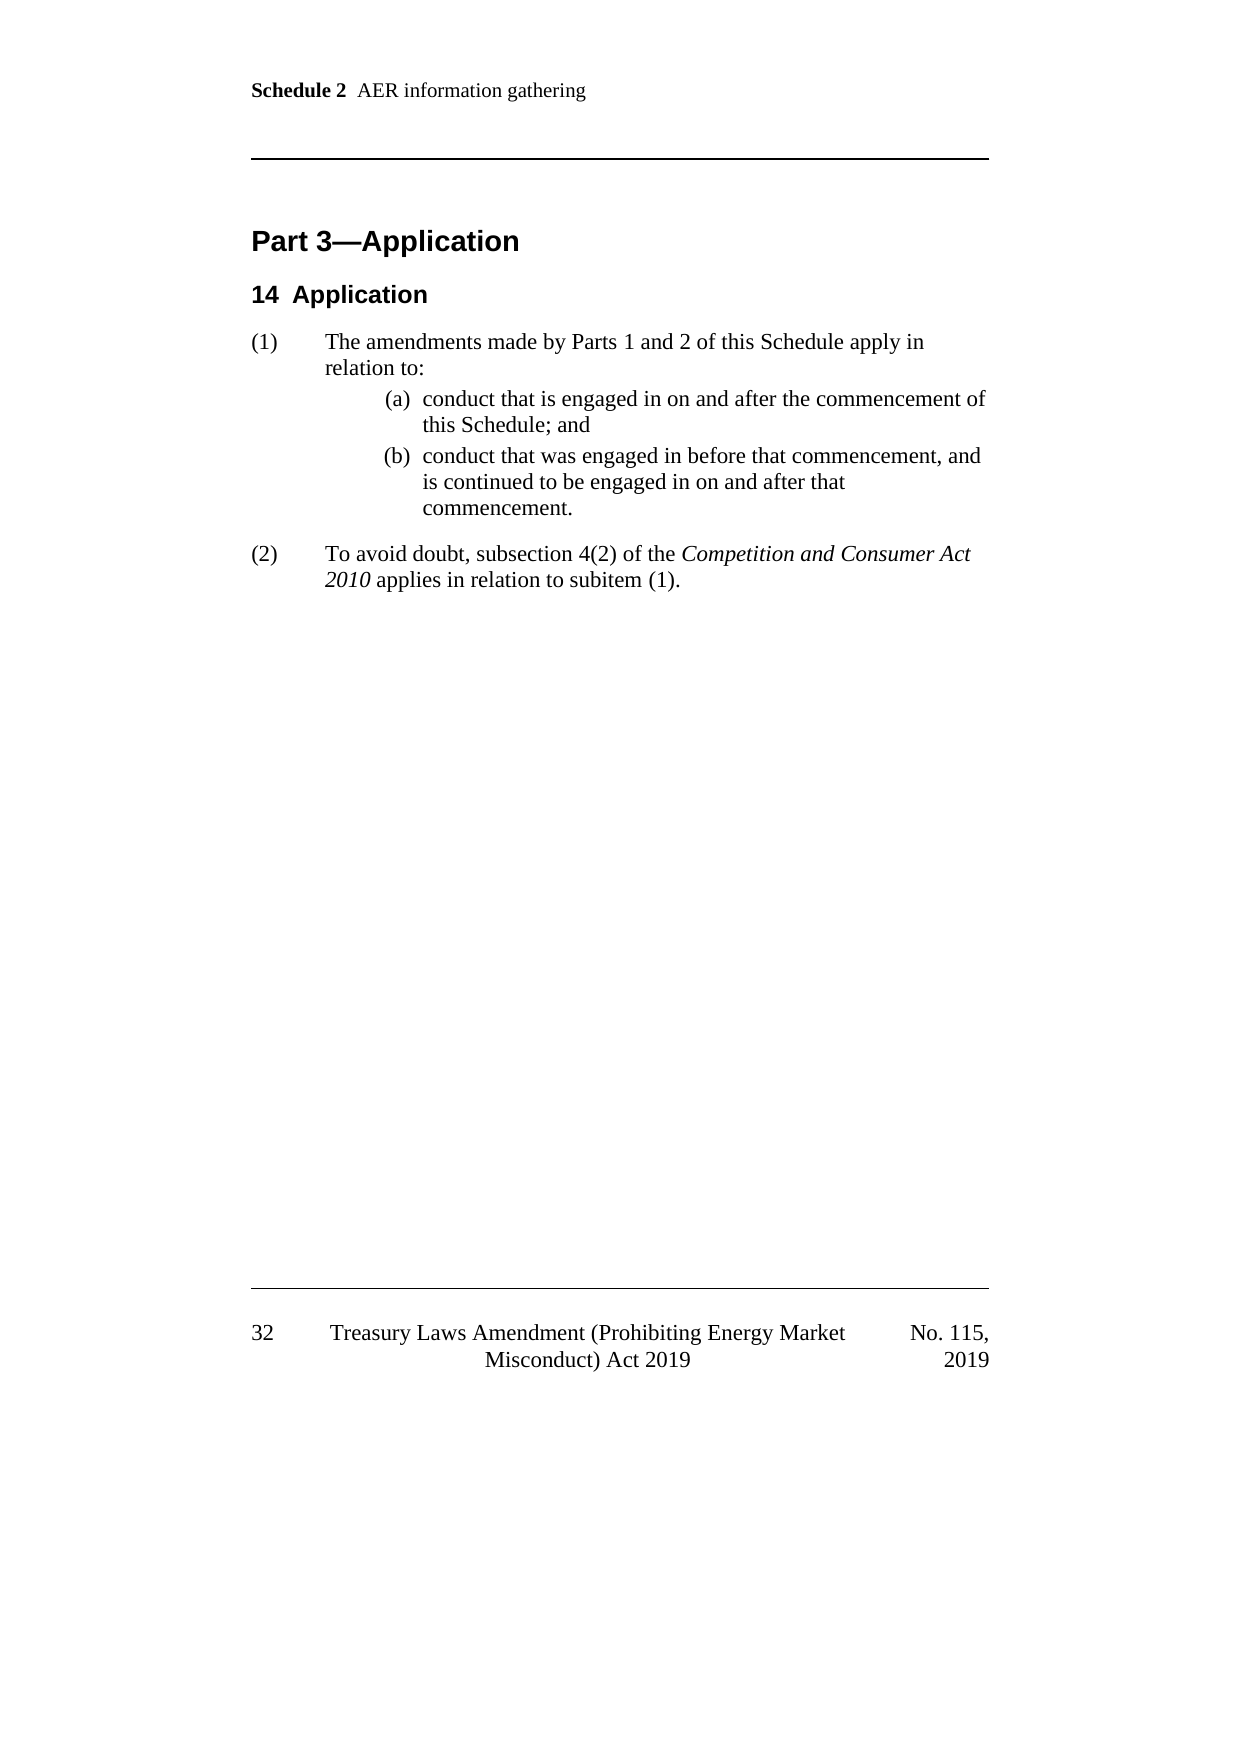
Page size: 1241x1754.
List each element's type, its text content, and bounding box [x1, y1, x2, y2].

text Part 3—Application [251, 224, 989, 258]
text (b) conduct that was engaged in before that commencement, and is continued to be engaged in on and after that commencement. [251, 442, 989, 521]
text (1) The amendments made by Parts 1 and 2 of this Schedule apply in relation to: [251, 328, 989, 381]
text 14 Application [251, 281, 989, 309]
text (a) conduct that is engaged in on and after the commencement of this Schedule; and [251, 385, 989, 438]
text (2) To avoid doubt, subsection 4(2) of the Competition and Consumer Act 2010 applies in relation to subitem (1). [251, 539, 989, 592]
